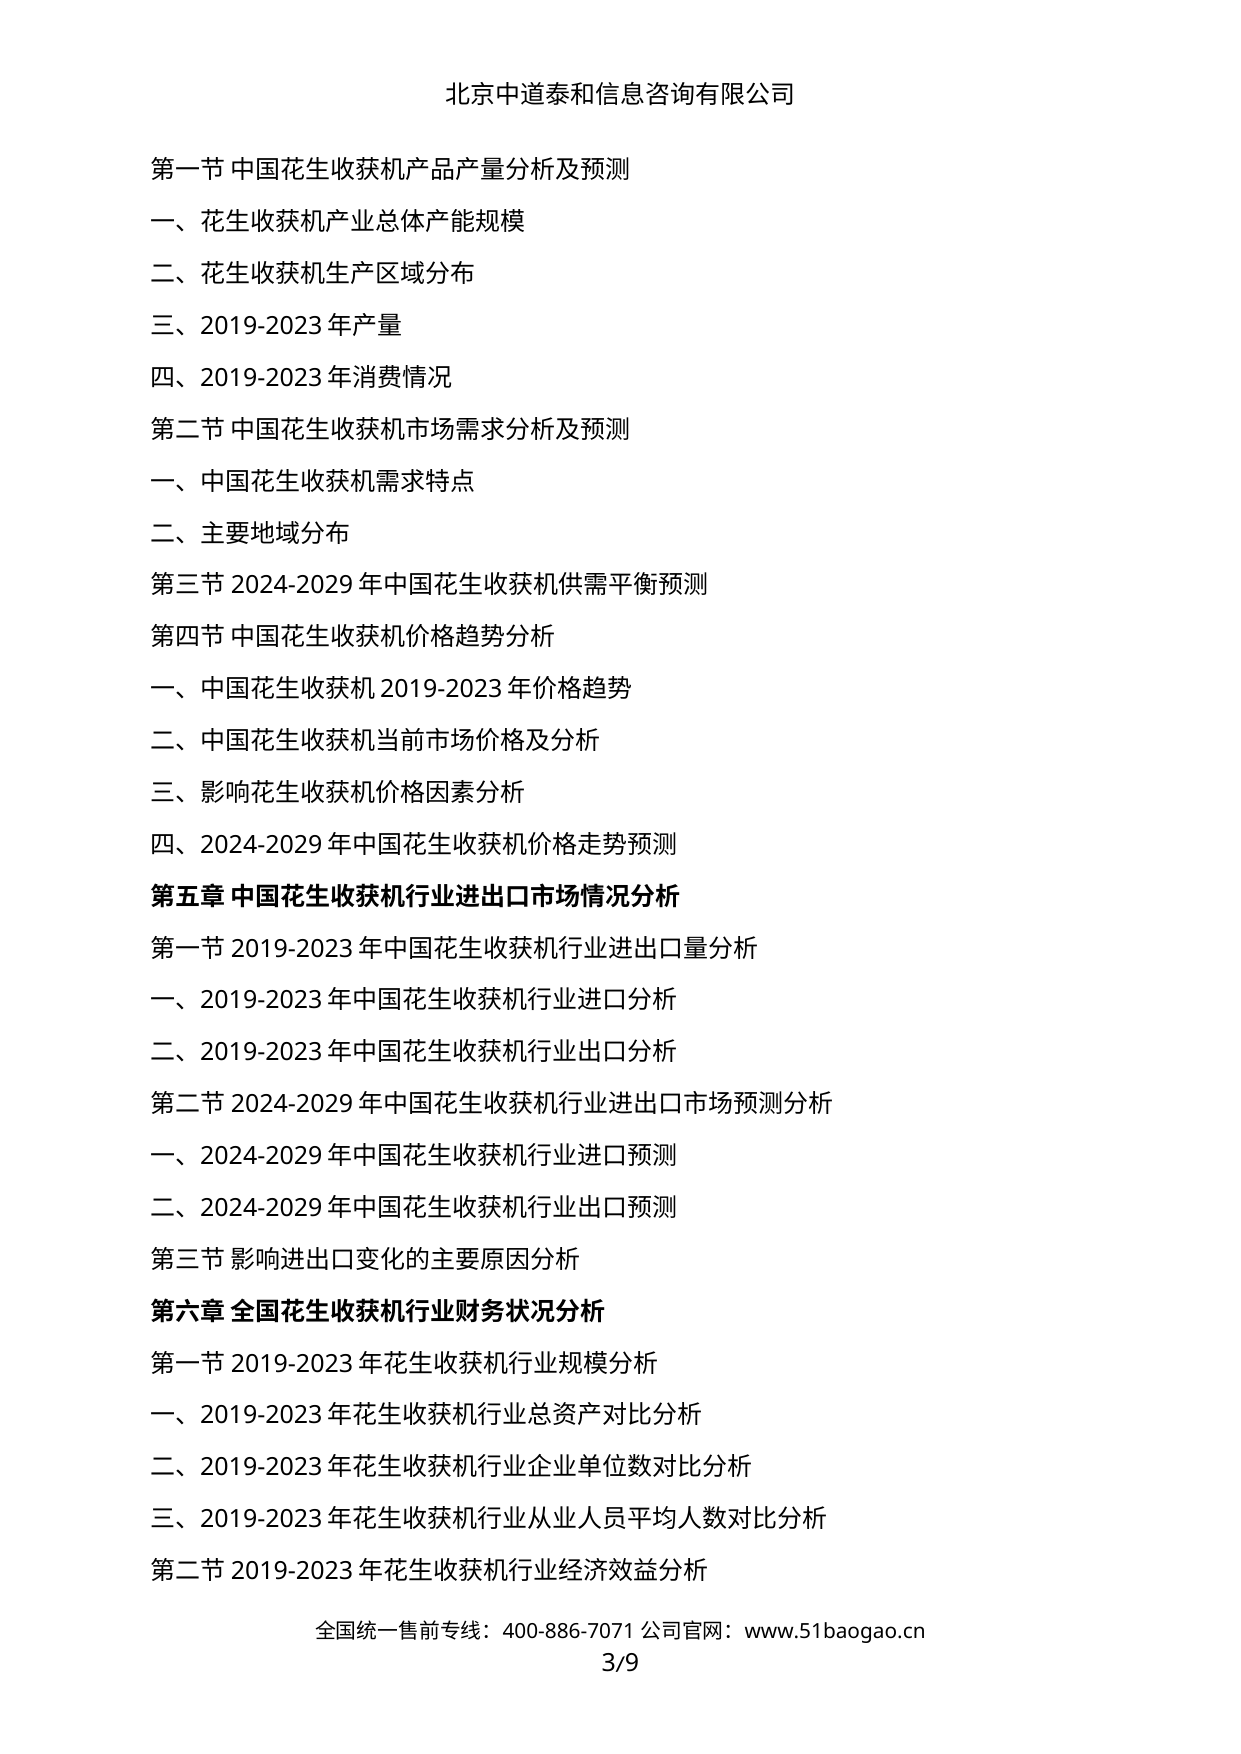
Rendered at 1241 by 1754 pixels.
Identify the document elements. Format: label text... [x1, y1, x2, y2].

text 四、2024-2029年中国花生收获机价格走势预测 [150, 824, 1090, 861]
text 一、2019-2023年花生收获机行业总资产对比分析 [150, 1395, 1090, 1431]
text 二、花生收获机生产区域分布 [150, 254, 1090, 290]
text 第六章 全国花生收获机行业财务状况分析 [150, 1291, 1090, 1327]
text 第五章 中国花生收获机行业进出口市场情况分析 [150, 876, 1090, 912]
text 二、2019-2023年中国花生收获机行业出口分析 [150, 1032, 1090, 1068]
text 二、主要地域分布 [150, 513, 1090, 549]
text 一、2019-2023年中国花生收获机行业进口分析 [150, 980, 1090, 1016]
text 第一节 中国花生收获机产品产量分析及预测 [150, 150, 1090, 186]
text 第三节 影响进出口变化的主要原因分析 [150, 1239, 1090, 1276]
text 三、2019-2023年产量 [150, 306, 1090, 342]
text 一、花生收获机产业总体产能规模 [150, 202, 1090, 238]
text 二、2019-2023年花生收获机行业企业单位数对比分析 [150, 1447, 1090, 1483]
text 二、2024-2029年中国花生收获机行业出口预测 [150, 1187, 1090, 1224]
text 三、2019-2023年花生收获机行业从业人员平均人数对比分析 [150, 1499, 1090, 1535]
text 三、影响花生收获机价格因素分析 [150, 772, 1090, 809]
text 二、中国花生收获机当前市场价格及分析 [150, 721, 1090, 757]
text 四、2019-2023年消费情况 [150, 357, 1090, 394]
text 一、中国花生收获机2019-2023年价格趋势 [150, 669, 1090, 705]
text 第二节 中国花生收获机市场需求分析及预测 [150, 409, 1090, 446]
text 第一节 2019-2023年中国花生收获机行业进出口量分析 [150, 928, 1090, 964]
text 第二节 2019-2023年花生收获机行业经济效益分析 [150, 1551, 1090, 1587]
text 第二节 2024-2029年中国花生收获机行业进出口市场预测分析 [150, 1084, 1090, 1120]
text 第一节 2019-2023年花生收获机行业规模分析 [150, 1343, 1090, 1379]
text 一、2024-2029年中国花生收获机行业进口预测 [150, 1136, 1090, 1172]
text 第三节 2024-2029年中国花生收获机供需平衡预测 [150, 565, 1090, 601]
text 一、中国花生收获机需求特点 [150, 461, 1090, 497]
text 第四节 中国花生收获机价格趋势分析 [150, 617, 1090, 653]
